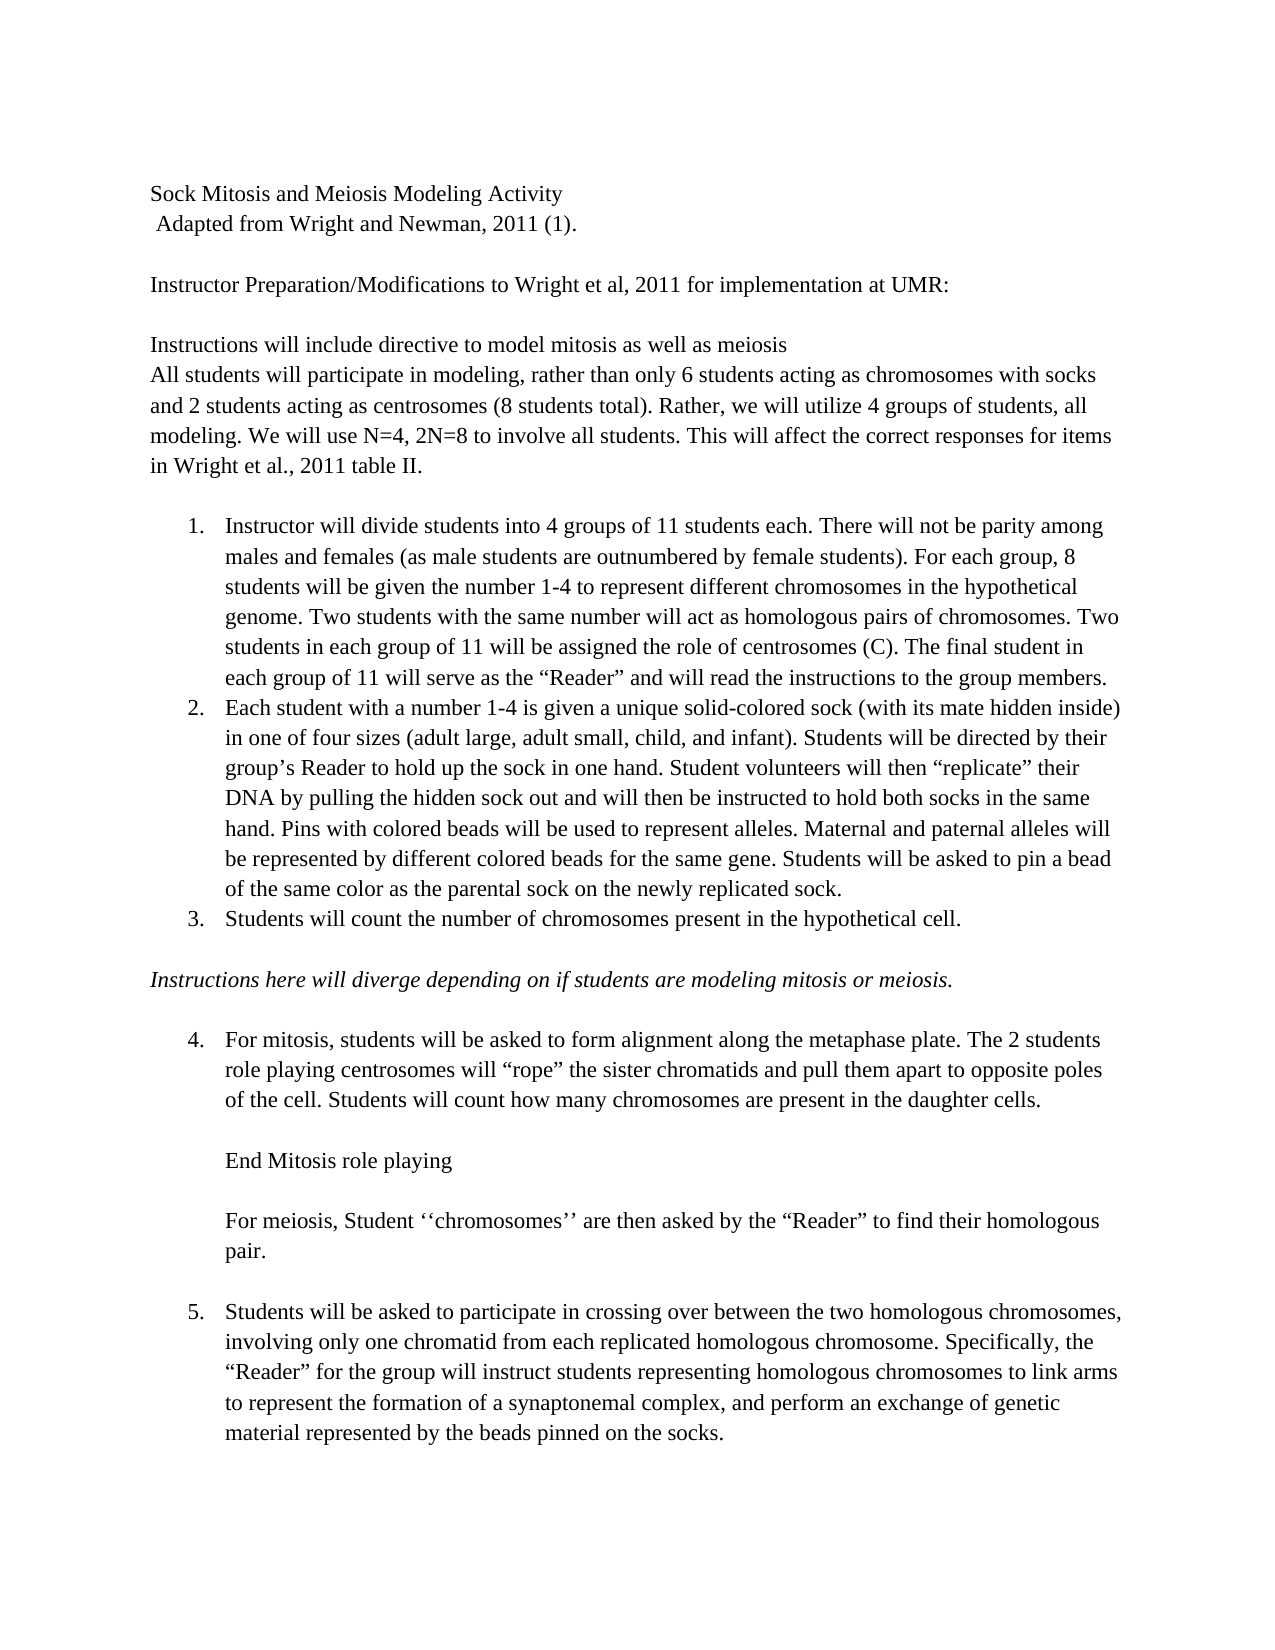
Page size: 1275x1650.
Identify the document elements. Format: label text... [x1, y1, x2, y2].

text End Mitosis role playing [150, 1147, 1125, 1173]
text All students will participate in modeling, rather than only 6 students acting as chromosomes with socks and 2 students acting as centrosomes (8 students total). Rather, we will utilize 4 groups of students, all modeling. We will use N=4, 2N=8 to involve all students. This will affect the correct responses for items in Wright et al., 2011 table II. [150, 361, 1125, 478]
list Students will be asked to participate in crossing over between the two homologous chromosomes, involving only one chromatid from each replicated homologous chromosome. Specifically, the “Reader” for the group will instruct students representing homologous chromosomes to link arms to represent the formation of a synaptonemal complex, and perform an exchange of genetic material represented by the beads pinned on the socks. [187, 1298, 1125, 1445]
list Each student with a number 1-4 is given a unique solid-colored sock (with its mate hidden inside) in one of four sizes (adult large, adult small, child, and infant). Students will be directed by their group’s Reader to hold up the sock in one hand. Student volunteers will then “replicate” their DNA by pulling the hidden sock out and will then be instructed to hold both socks in the same hand. Pins with colored beads will be used to represent alleles. Maternal and paternal alleles will be represented by different colored beads for the same gene. Students will be asked to pin a bead of the same color as the parental sock on the newly replicated sock. [187, 694, 1125, 901]
text Instructions will include directive to model mitosis as well as meiosis [150, 331, 1125, 358]
list For mitosis, students will be asked to form alignment along the metaphase plate. The 2 students role playing centrosomes will “rope” the sister chromatids and pull them apart to opposite poles of the cell. Students will count how many chromosomes are present in the daughter cells. [187, 1026, 1125, 1113]
list Students will count the number of chromosomes present in the hypothetical cell. [187, 905, 1125, 932]
list Instructor will divide students into 4 groups of 11 students each. There will not be parity among males and females (as male students are outnumbered by female students). For each group, 8 students will be given the number 1-4 to represent different chromosomes in the hypothetical genome. Two students with the same number will act as homologous pairs of chromosomes. Two students in each group of 11 will be assigned the role of centrosomes (C). The final student in each group of 11 will serve as the “Reader” and will read the instructions to the group members. [187, 512, 1125, 690]
text Adapted from Wright and Newman, 2011 (1). [150, 210, 1125, 237]
text For meiosis, Student ‘‘chromosomes’’ are then asked by the “Reader” to find their homologous pair. [225, 1207, 1125, 1264]
text Sock Mitosis and Meiosis Modeling Activity [150, 180, 1125, 207]
text Instructor Preparation/Modifications to Wright et al, 2011 for implementation at UMR: [150, 271, 1125, 327]
text Instructions here will diverge depending on if students are modeling mitosis or meiosis. [150, 966, 1125, 992]
